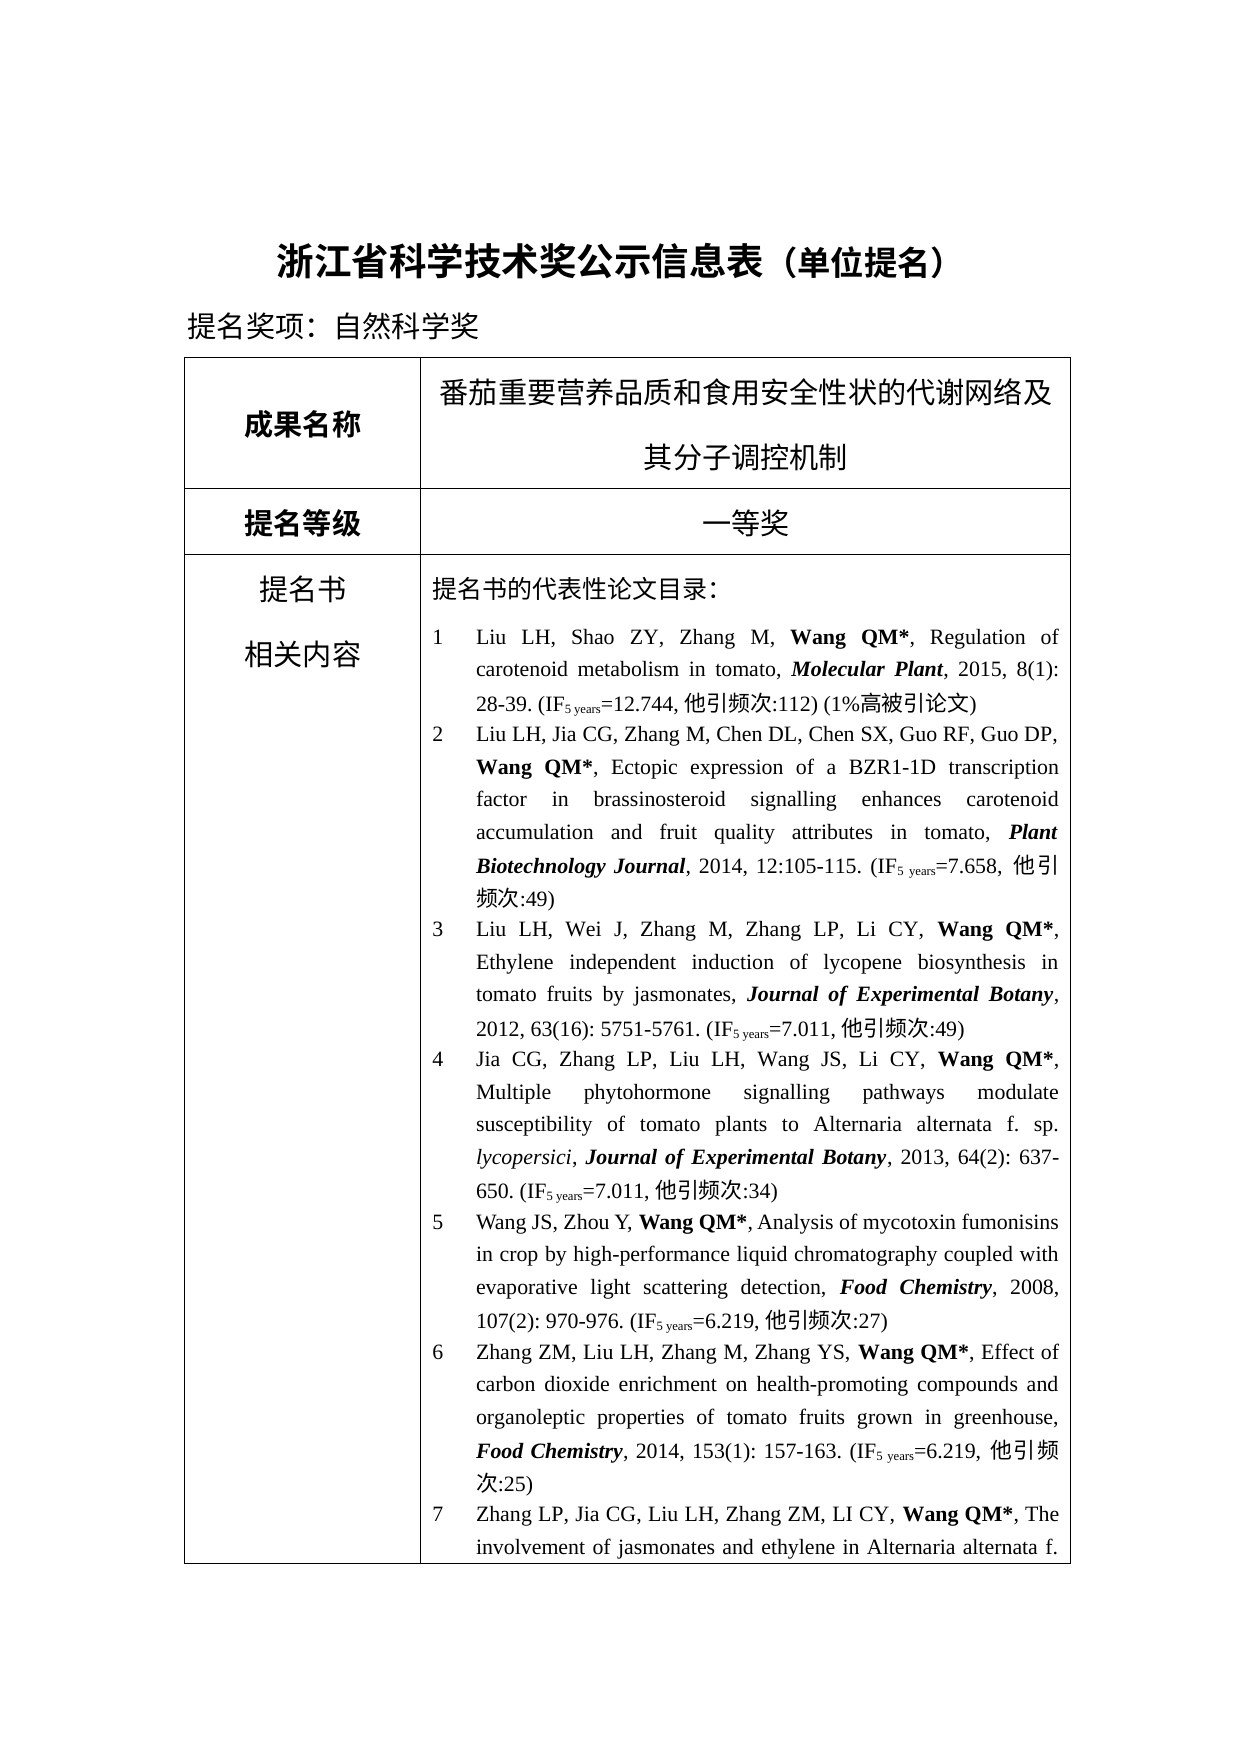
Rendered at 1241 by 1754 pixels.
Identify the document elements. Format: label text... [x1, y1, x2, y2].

table_header 成果名称 [185, 358, 420, 488]
text 浙江省科学技术奖公示信息表（单位提名） [187, 227, 1053, 292]
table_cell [421, 555, 1070, 1563]
text 提名奖项：自然科学奖 [187, 292, 1053, 357]
table_cell 提名等级 [185, 489, 420, 554]
table_cell 提名书 相关内容 [185, 555, 420, 1563]
table_header 番茄重要营养品质和食用安全性状的代谢网络及其分子调控机制 [421, 358, 1070, 488]
table_cell 一等奖 [421, 489, 1070, 554]
